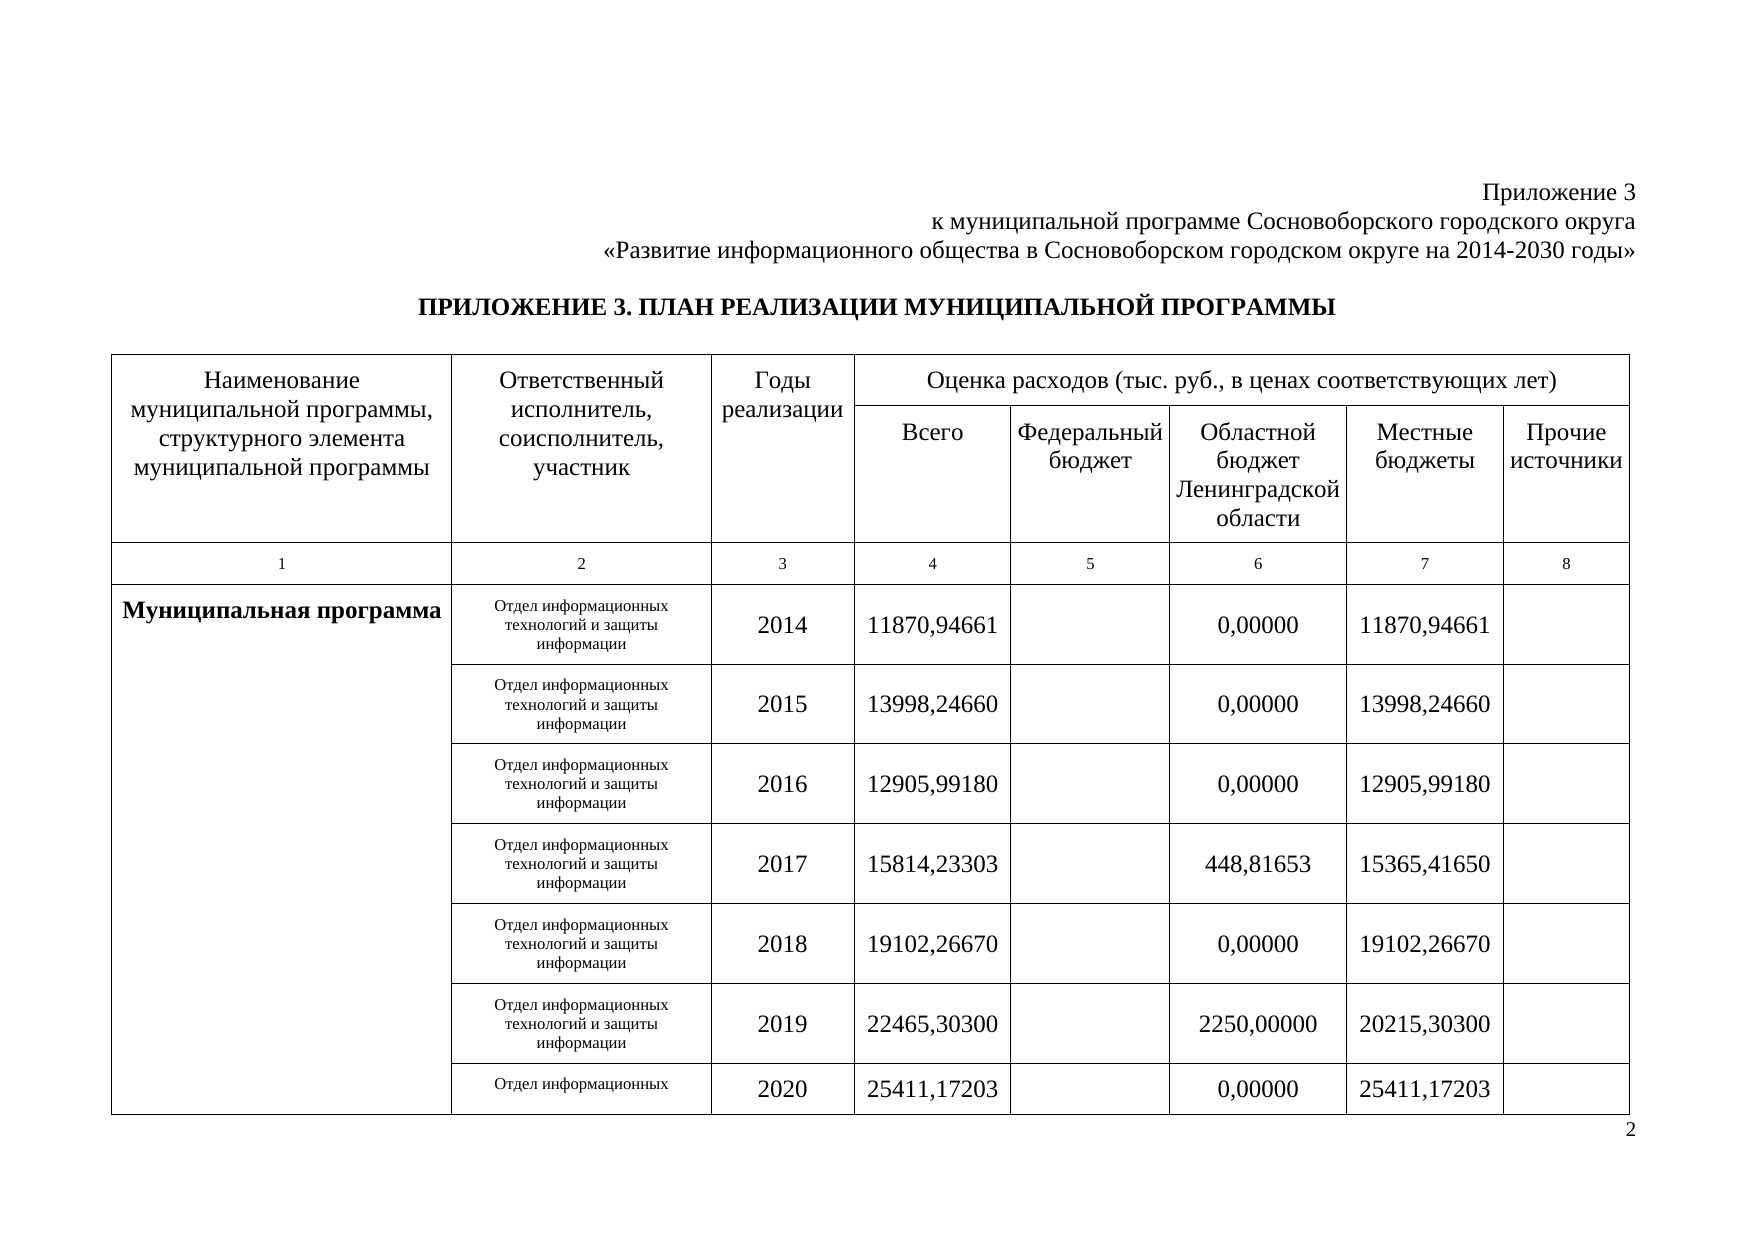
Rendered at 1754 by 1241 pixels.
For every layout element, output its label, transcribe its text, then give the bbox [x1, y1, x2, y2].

table_cell [1011, 824, 1169, 903]
table_cell 25411,17203 [1347, 1064, 1503, 1113]
table_cell 25411,17203 [855, 1064, 1010, 1113]
table_cell [1504, 984, 1629, 1062]
table_cell Отдел информационных технологий и защиты информации [452, 744, 711, 823]
table_cell [1011, 585, 1169, 663]
text Приложение 3 [118, 177, 1636, 206]
table_cell 0,00000 [1170, 585, 1346, 663]
table_cell [1504, 1064, 1629, 1113]
table_cell 7 [1347, 543, 1503, 584]
table_cell 13998,24660 [855, 665, 1010, 743]
table_cell 3 [712, 543, 854, 584]
table_cell 2015 [712, 665, 854, 743]
table_cell 0,00000 [1170, 744, 1346, 823]
table_cell 2014 [712, 585, 854, 663]
table_cell Отдел информационных технологий и защиты информации [452, 585, 711, 663]
table_cell [1504, 824, 1629, 903]
table_cell 6 [1170, 543, 1346, 584]
table_cell [1504, 904, 1629, 983]
table_cell 12905,99180 [1347, 744, 1503, 823]
table_cell [1504, 744, 1629, 823]
table_cell Всего [855, 406, 1010, 542]
table_cell [1011, 904, 1169, 983]
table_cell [452, 1064, 711, 1113]
table_cell 2016 [712, 744, 854, 823]
table_cell 2 [452, 543, 711, 584]
table_cell Муниципальная программа [112, 585, 451, 1113]
text к муниципальной программе Сосновоборского городского округа [118, 206, 1636, 235]
table_cell 448,81653 [1170, 824, 1346, 903]
table_cell 20215,30300 [1347, 984, 1503, 1062]
table_cell 8 [1504, 543, 1629, 584]
text ПРИЛОЖЕНИЕ 3. План реализации муниципальной программы [118, 292, 1636, 321]
table_cell 19102,26670 [1347, 904, 1503, 983]
table_cell 22465,30300 [855, 984, 1010, 1062]
table_cell 5 [1011, 543, 1169, 584]
table_cell 12905,99180 [855, 744, 1010, 823]
table_cell 2017 [712, 824, 854, 903]
text «Развитие информационного общества в Сосновоборском городском округе на 2014-2030 годы» [118, 235, 1636, 263]
table_cell Федеральный бюджет [1011, 406, 1169, 542]
table_cell Отдел информационных технологий и защиты информации [452, 665, 711, 743]
table_cell [1504, 585, 1629, 663]
table_cell [1011, 984, 1169, 1062]
table_header Оценка расходов (тыс. руб., в ценах соответствующих лет) [855, 355, 1629, 405]
table_cell 0,00000 [1170, 1064, 1346, 1113]
table_cell 2019 [712, 984, 854, 1062]
table_cell 11870,94661 [855, 585, 1010, 663]
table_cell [452, 984, 711, 1062]
table_cell Прочие источники [1504, 406, 1629, 542]
table_cell 4 [855, 543, 1010, 584]
table_cell 2250,00000 [1170, 984, 1346, 1062]
table_cell Отдел информационных технологий и защиты информации [452, 824, 711, 903]
table_cell Отдел информационных технологий и защиты информации [452, 904, 711, 983]
table_cell Местные бюджеты [1347, 406, 1503, 542]
table_cell 11870,94661 [1347, 585, 1503, 663]
table_cell 1 [112, 543, 451, 584]
table_cell 2020 [712, 1064, 854, 1113]
table_header Годы реализации [712, 355, 854, 542]
table_cell 19102,26670 [855, 904, 1010, 983]
table_header Ответственный исполнитель, соисполнитель, участник [452, 355, 711, 542]
table_cell 15814,23303 [855, 824, 1010, 903]
table_cell [1011, 1064, 1169, 1113]
table_cell 15365,41650 [1347, 824, 1503, 903]
table_cell [1011, 744, 1169, 823]
table_cell 2018 [712, 904, 854, 983]
table_cell 13998,24660 [1347, 665, 1503, 743]
table_header Наименование муниципальной программы, структурного элемента муниципальной программы [112, 355, 451, 542]
table_cell Областной бюджет Ленинградской области [1170, 406, 1346, 542]
table_cell 0,00000 [1170, 904, 1346, 983]
table_cell 0,00000 [1170, 665, 1346, 743]
table_cell [1011, 665, 1169, 743]
table_cell [1504, 665, 1629, 743]
